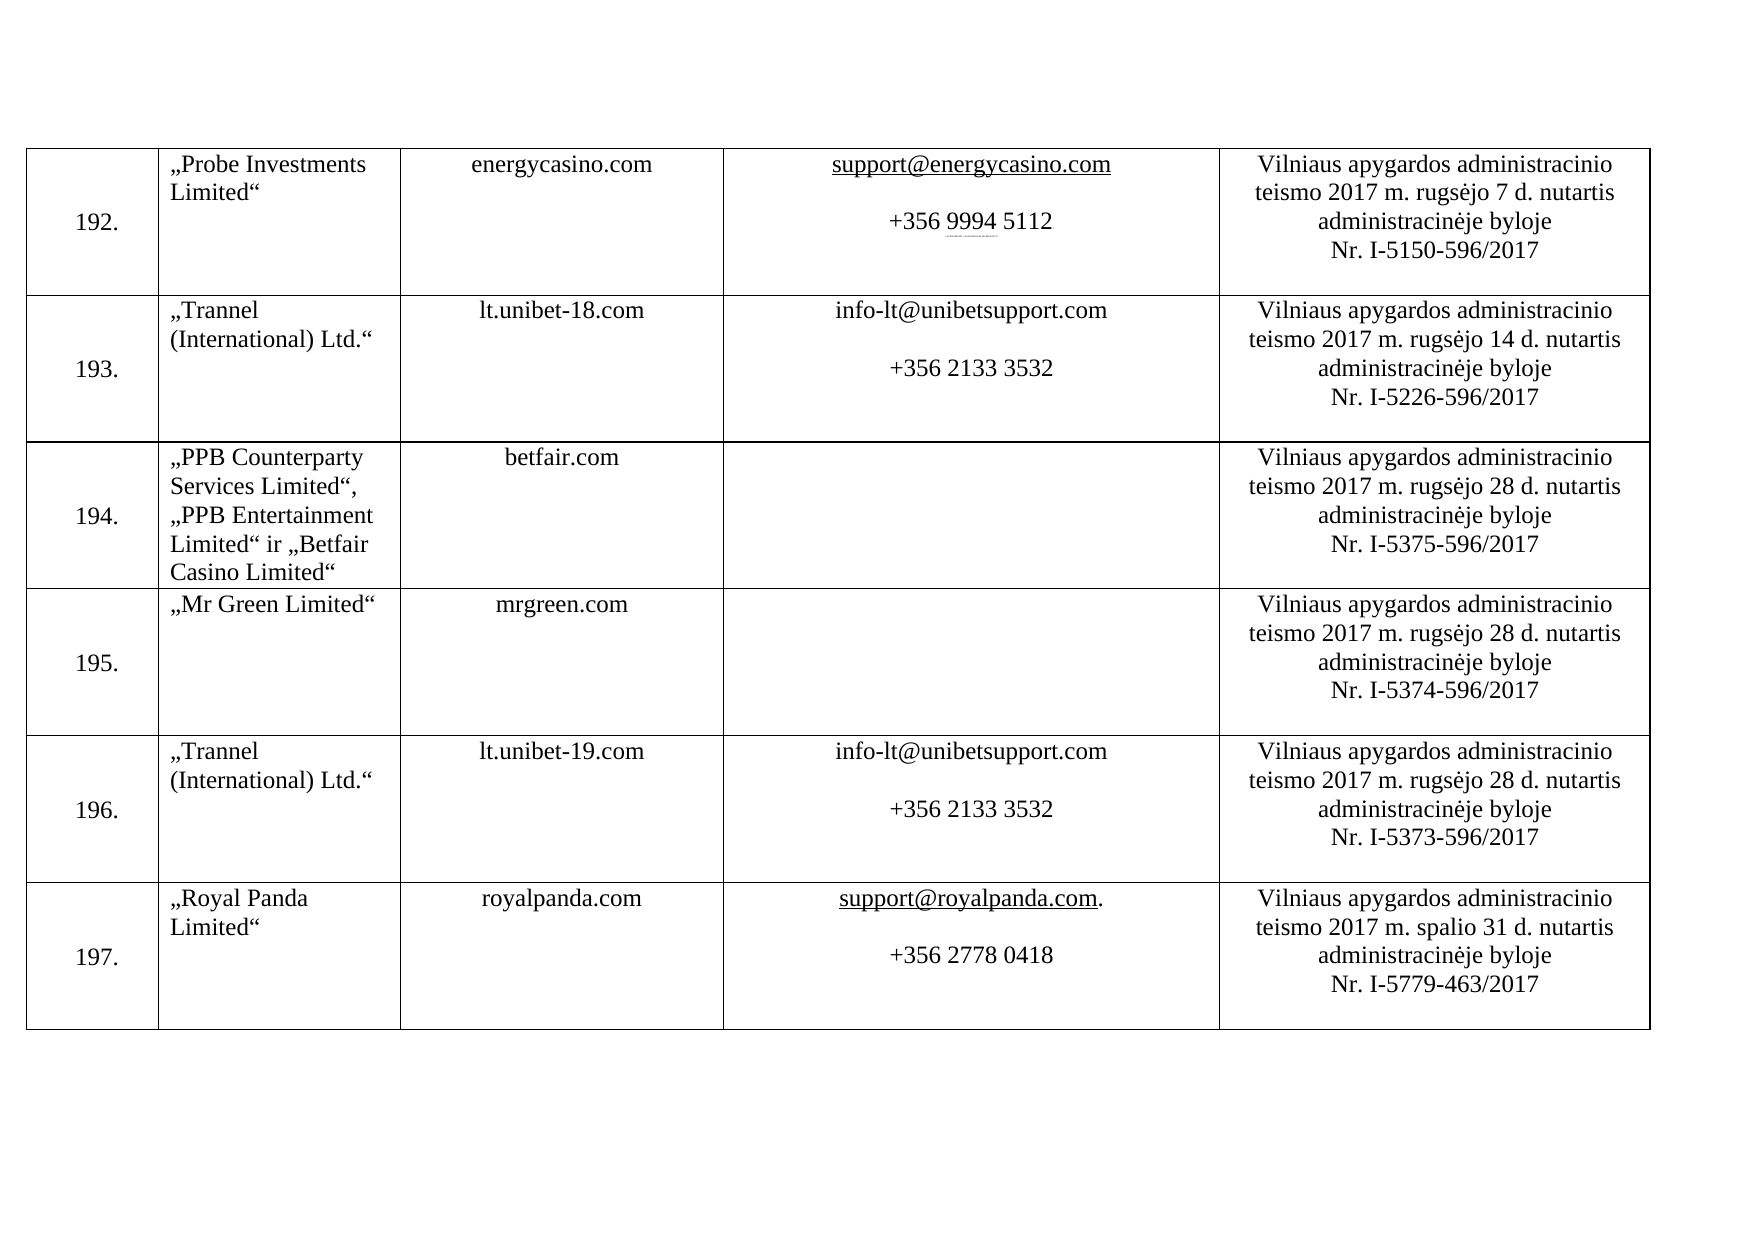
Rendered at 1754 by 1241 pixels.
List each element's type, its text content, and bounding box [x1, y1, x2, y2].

table_cell Vilniaus apygardos administracinio teismo 2017 m. rugsėjo 28 d. nutartis administracinėje byloje Nr. I-5373-596/2017 [1220, 736, 1649, 882]
table_cell „Royal Panda Limited“ [159, 883, 400, 1029]
table_cell Vilniaus apygardos administracinio teismo 2017 m. rugsėjo 28 d. nutartis administracinėje byloje Nr. I-5374-596/2017 [1220, 589, 1649, 735]
table_cell Vilniaus apygardos administracinio teismo 2017 m. rugsėjo 28 d. nutartis administracinėje byloje Nr. I-5375-596/2017 [1220, 443, 1649, 588]
table_cell support@royalpanda.com. +356 2778 0418 [724, 883, 1219, 1029]
table_cell info-lt@unibetsupport.com +356 2133 3532 [724, 736, 1219, 882]
table_cell „PPB Counterparty Services Limited“, „PPB Entertainment Limited“ ir „Betfair Casino Limited“ [159, 443, 400, 588]
table_cell 194. [27, 443, 158, 588]
table_cell Vilniaus apygardos administracinio teismo 2017 m. rugsėjo 7 d. nutartis administracinėje byloje Nr. I-5150-596/2017 [1220, 149, 1649, 294]
table_cell info-lt@unibetsupport.com +356 2133 3532 [724, 296, 1219, 441]
table_cell Vilniaus apygardos administracinio teismo 2017 m. spalio 31 d. nutartis administracinėje byloje Nr. I-5779-463/2017 [1220, 883, 1649, 1029]
table_cell betfair.com [401, 443, 723, 588]
table_cell mrgreen.com [401, 589, 723, 735]
table_cell 195. [27, 589, 158, 735]
table_cell lt.unibet-18.com [401, 296, 723, 441]
table_cell 197. [27, 883, 158, 1029]
table_cell lt.unibet-19.com [401, 736, 723, 882]
table_cell Vilniaus apygardos administracinio teismo 2017 m. rugsėjo 14 d. nutartis administracinėje byloje Nr. I-5226-596/2017 [1220, 296, 1649, 441]
table_cell energycasino.com [401, 149, 723, 294]
table_cell support@energycasino.com +356 9994 51122 +44 203 608 6491 +44 203 608 64+44 203 608 6491 91 [724, 149, 1219, 294]
table_cell royalpanda.com [401, 883, 723, 1029]
table_cell „Trannel (International) Ltd.“ [159, 736, 400, 882]
table_cell 192. [27, 149, 158, 294]
table_cell „Trannel (International) Ltd.“ [159, 296, 400, 441]
table_cell 196. [27, 736, 158, 882]
table_cell 193. [27, 296, 158, 441]
table_cell [724, 589, 1219, 735]
table_cell [724, 443, 1219, 588]
table_cell „Probe Investments Limited“ [159, 149, 400, 294]
table_cell „Mr Green Limited“ [159, 589, 400, 735]
